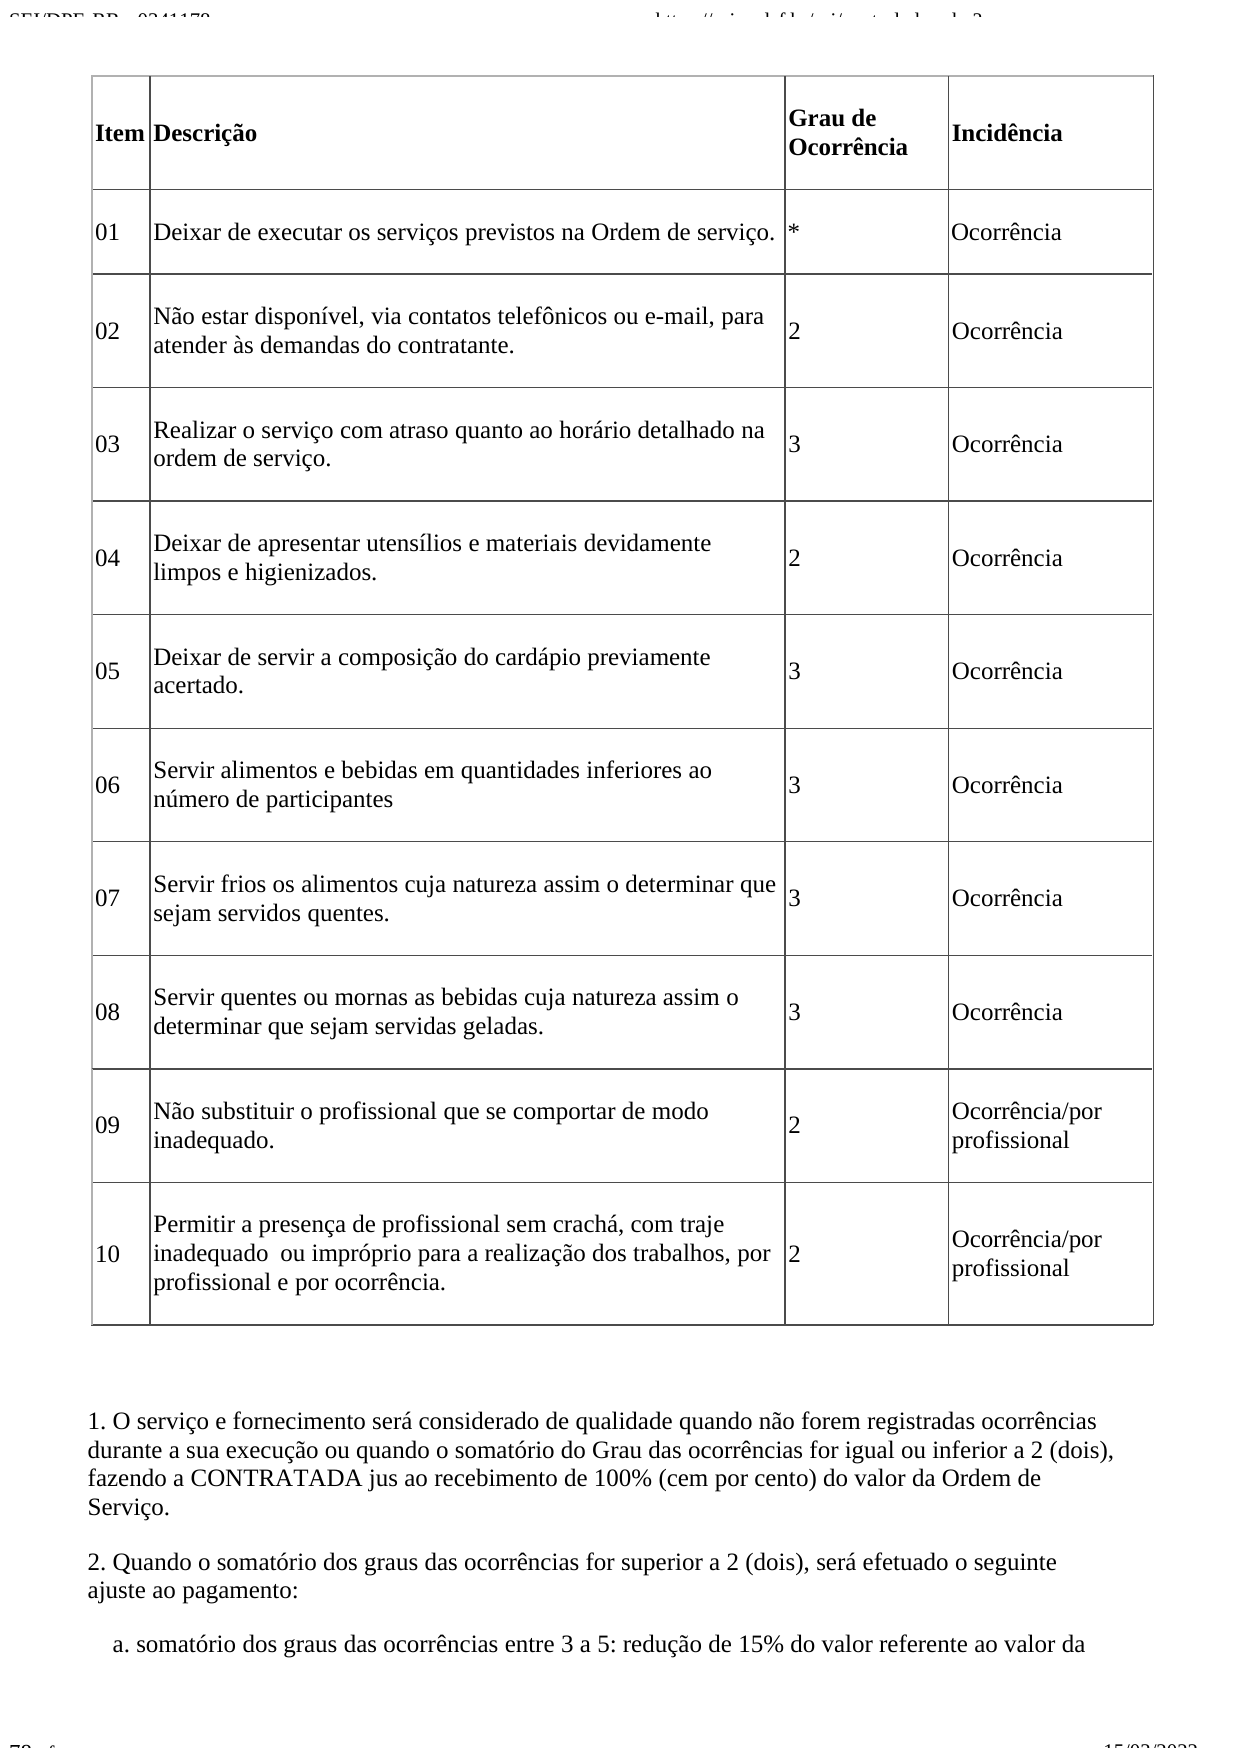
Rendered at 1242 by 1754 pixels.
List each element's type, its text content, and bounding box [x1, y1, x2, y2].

table_cell Deixar de apresentar utensílios e materiais devidamente limpos e higienizados. [151, 502, 784, 614]
table_cell Deixar de executar os serviços previstos na Ordem de serviço. [151, 190, 784, 273]
table_cell Ocorrência [949, 728, 1153, 841]
table_cell Ocorrência [949, 189, 1153, 273]
table_cell 04 [93, 502, 149, 614]
table_cell Servir frios os alimentos cuja natureza assim o determinar que sejam servidos quentes. [151, 842, 784, 954]
table_cell Ocorrência/por profissional [949, 1068, 1153, 1182]
table_cell Realizar o serviço com atraso quanto ao horário detalhado na ordem de serviço. [151, 388, 784, 500]
table_cell Não substituir o profissional que se comportar de modo inadequado. [151, 1070, 784, 1182]
table_cell Ocorrência [949, 273, 1153, 387]
table_header Grau de Ocorrência [786, 77, 948, 189]
table_cell Ocorrência [949, 387, 1153, 500]
table_cell Permitir a presença de profissional sem crachá, com traje inadequado ou impróprio para a realização dos trabalhos, por profissional e por ocorrência. [151, 1183, 784, 1324]
table_cell Ocorrência [949, 614, 1153, 727]
table_cell 3 [786, 388, 948, 500]
table_cell 3 [786, 615, 948, 727]
list O serviço e fornecimento será considerado de qualidade quando não forem registradas ocorrências durante a sua execução ou quando o somatório do Grau das ocorrências for igual ou inferior a 2 (dois), fazendo a CONTRATADA jus ao recebimento de 100% (cem por cento) do valor da Ordem de Serviço. [87, 1406, 1124, 1521]
table_cell 2 [786, 275, 948, 387]
table_cell * [786, 190, 948, 273]
table_cell 3 [786, 842, 948, 954]
table_cell Deixar de servir a composição do cardápio previamente acertado. [151, 615, 784, 727]
list somatório dos graus das ocorrências entre 3 a 5: redução de 15% do valor referente ao valor da [112, 1629, 1179, 1658]
table_cell 01 [93, 190, 149, 273]
table_cell Ocorrência [949, 955, 1153, 1068]
table_cell Ocorrência [949, 841, 1153, 954]
table_cell Ocorrência [949, 500, 1153, 614]
table_cell 2 [786, 1070, 948, 1182]
table_cell Servir quentes ou mornas as bebidas cuja natureza assim o determinar que sejam servidas geladas. [151, 956, 784, 1068]
table_cell 07 [93, 842, 149, 954]
table_cell 3 [786, 729, 948, 841]
table_cell 2 [786, 502, 948, 614]
table_header Descrição [151, 77, 784, 189]
table_cell 05 [93, 615, 149, 727]
table_header Item [93, 77, 149, 189]
table_cell 09 [93, 1070, 149, 1182]
table_cell 10 [93, 1183, 149, 1324]
table_cell 3 [786, 956, 948, 1068]
table_cell Não estar disponível, via contatos telefônicos ou e-mail, para atender às demandas do contratante. [151, 275, 784, 387]
table_cell 08 [93, 956, 149, 1068]
table_cell 2 [786, 1183, 948, 1324]
table_cell Servir alimentos e bebidas em quantidades inferiores ao número de participantes [151, 729, 784, 841]
table_header Incidência [949, 77, 1153, 189]
table_cell 02 [93, 275, 149, 387]
list Quando o somatório dos graus das ocorrências for superior a 2 (dois), será efetuado o seguinte ajuste ao pagamento: [87, 1547, 1121, 1604]
table_cell Ocorrência/por profissional [949, 1182, 1153, 1324]
table_cell 03 [93, 388, 149, 500]
table_cell 06 [93, 729, 149, 841]
